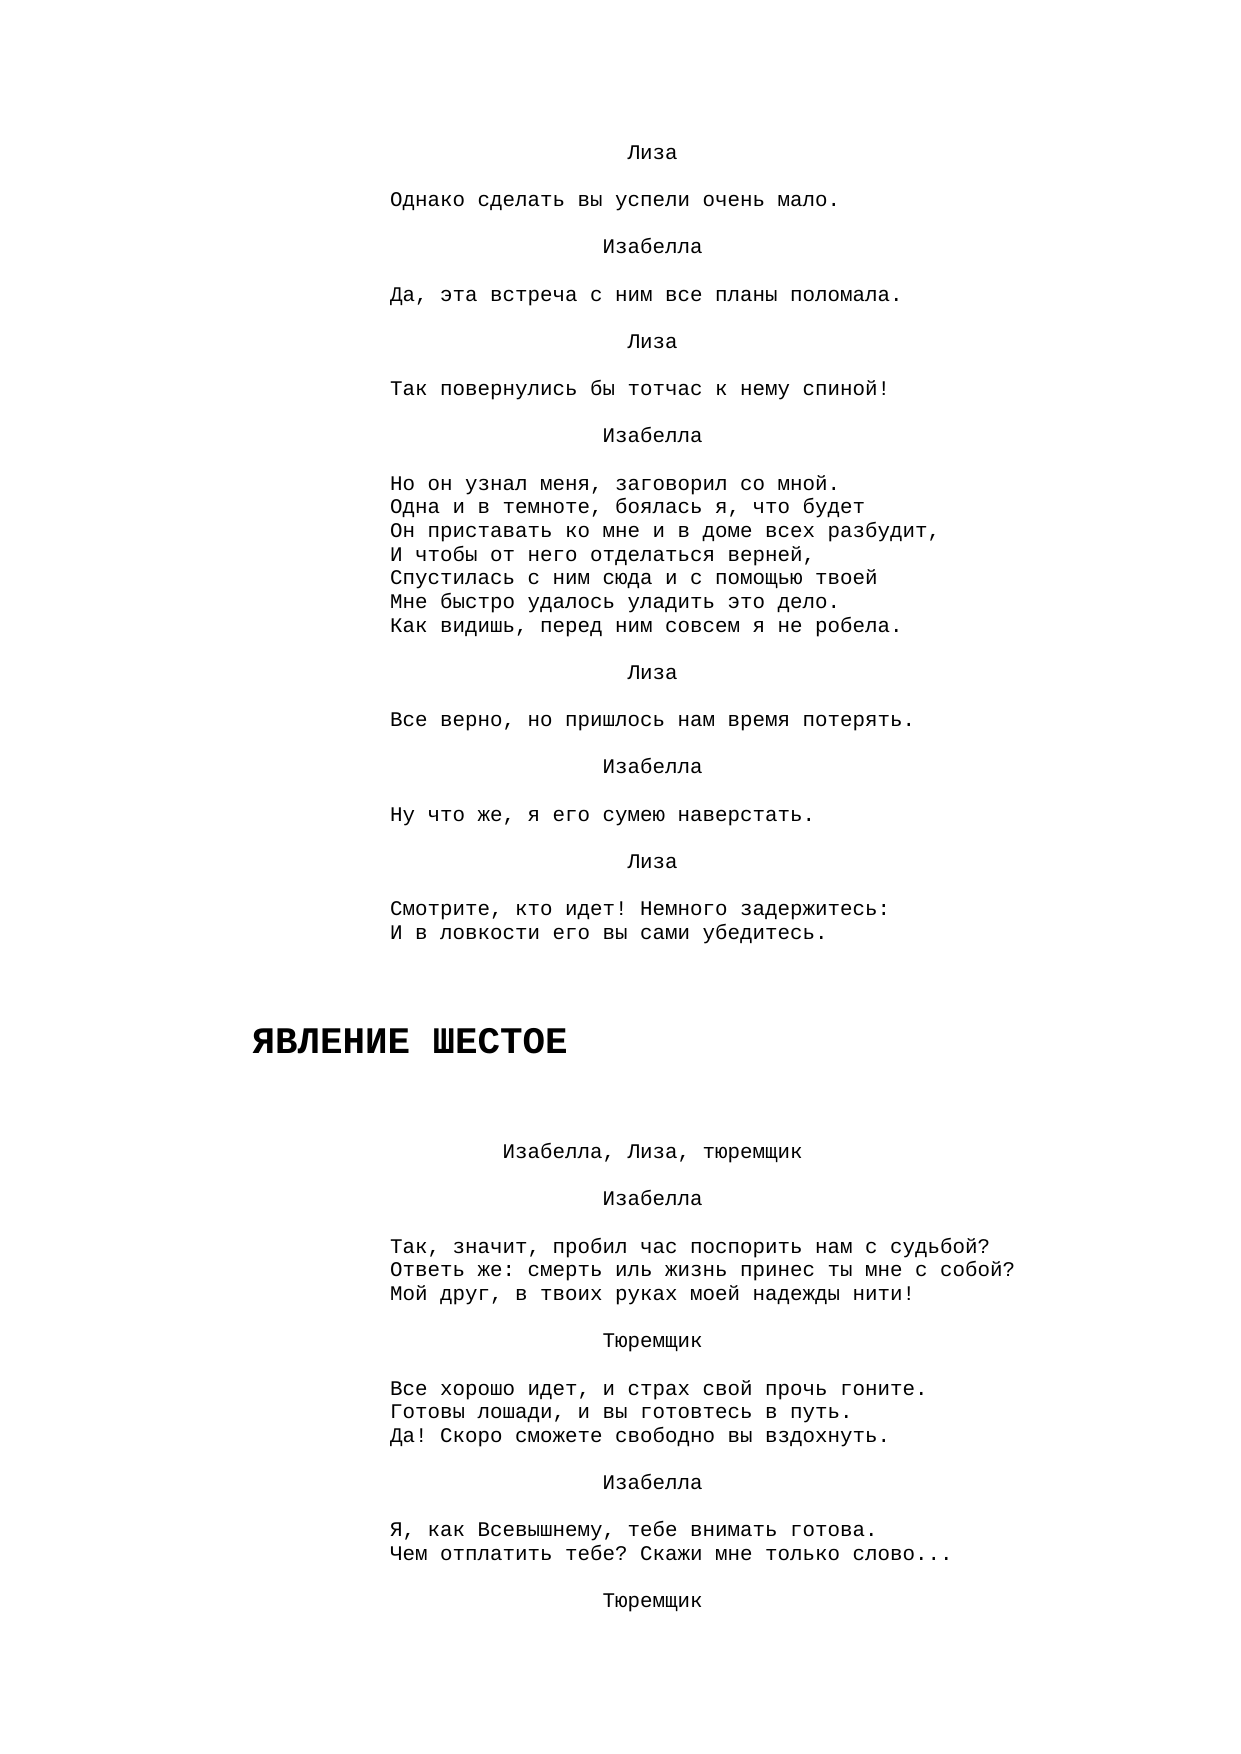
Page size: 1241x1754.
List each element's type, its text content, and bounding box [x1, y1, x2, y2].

text Да, эта встреча с ним все планы поломала. [177, 284, 1152, 307]
text И чтобы от него отделаться верней, [177, 544, 1152, 567]
text Лиза [177, 331, 1152, 354]
text Одна и в темноте, боялась я, что будет [177, 496, 1152, 520]
text Изабелла [177, 1188, 1152, 1212]
text Изабелла [177, 236, 1152, 260]
text Мой друг, в твоих руках моей надежды нити! [177, 1283, 1152, 1307]
text Так повернулись бы тотчас к нему спиной! [177, 378, 1152, 402]
text Да! Скоро сможете свободно вы вздохнуть. [177, 1425, 1152, 1448]
text Изабелла [177, 757, 1152, 780]
text Все хорошо идет, и страх свой прочь гоните. [177, 1378, 1152, 1401]
text Лиза [177, 851, 1152, 875]
text Изабелла [177, 1472, 1152, 1496]
text Чем отплатить тебе? Скажи мне только слово... [177, 1543, 1152, 1567]
text Тюремщик [177, 1330, 1152, 1354]
text И в ловкости его вы сами убедитесь. [177, 922, 1152, 946]
text Лиза [177, 142, 1152, 165]
text Изабелла, Лиза, тюремщик [177, 1141, 1152, 1165]
text Лиза [177, 662, 1152, 686]
text Изабелла [177, 426, 1152, 449]
text Тюремщик [177, 1590, 1152, 1614]
text Смотрите, кто идет! Немного задержитесь: [177, 898, 1152, 922]
text Мне быстро удалось уладить это дело. [177, 591, 1152, 615]
text Ну что же, я его сумею наверстать. [177, 804, 1152, 827]
text Он приставать ко мне и в доме всех разбудит, [177, 520, 1152, 544]
text Так, значит, пробил час поспорить нам с судьбой? [177, 1236, 1152, 1259]
subtitle ЯВЛЕНИЕ ШЕСТОЕ [252, 1022, 1152, 1065]
text Спустилась с ним сюда и с помощью твоей [177, 567, 1152, 591]
text Как видишь, перед ним совсем я не робела. [177, 615, 1152, 638]
text Я, как Всевышнему, тебе внимать готова. [177, 1519, 1152, 1543]
text Но он узнал меня, заговорил со мной. [177, 473, 1152, 496]
text Однако сделать вы успели очень мало. [177, 189, 1152, 213]
text Готовы лошади, и вы готовтесь в путь. [177, 1401, 1152, 1425]
text Ответь же: смерть иль жизнь принес ты мне с собой? [177, 1259, 1152, 1283]
text Все верно, но пришлось нам время потерять. [177, 709, 1152, 733]
